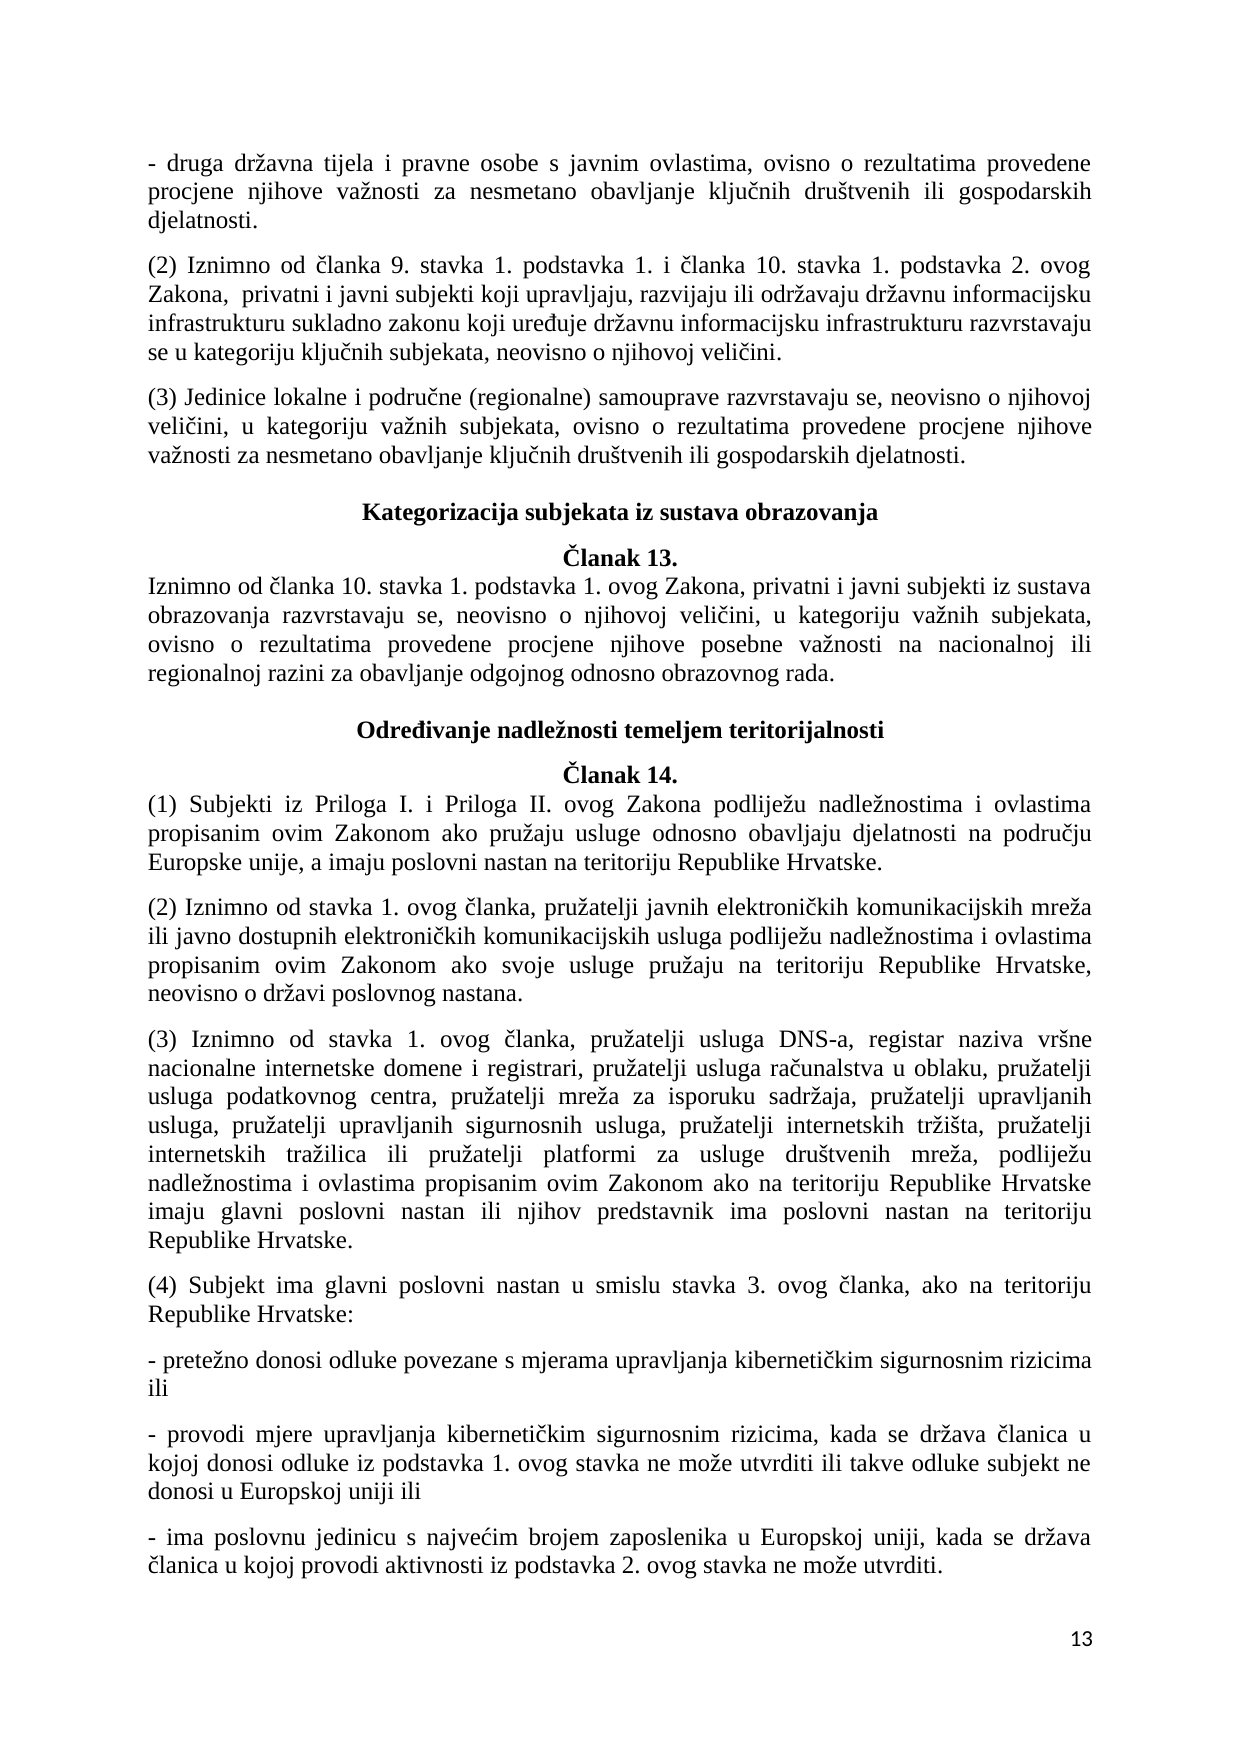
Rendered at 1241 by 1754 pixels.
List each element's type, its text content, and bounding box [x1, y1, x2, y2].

text (1) Subjekti iz Priloga I. i Priloga II. ovog Zakona podliježu nadležnostima i ovlastima propisanim ovim Zakonom ako pružaju usluge odnosno obavljaju djelatnosti na području Europske unije, a imaju poslovni nastan na teritoriju Republike Hrvatske. [148, 789, 1093, 876]
text (2) Iznimno od članka 9. stavka 1. podstavka 1. i članka 10. stavka 1. podstavka 2. ovog Zakona, privatni i javni subjekti koji upravljaju, razvijaju ili održavaju državnu informacijsku infrastrukturu sukladno zakonu koji uređuje državnu informacijsku infrastrukturu razvrstavaju se u kategoriju ključnih subjekata, neovisno o njihovoj veličini. [148, 251, 1093, 366]
text Članak 13. [148, 543, 1093, 571]
text (3) Jedinice lokalne i područne (regionalne) samouprave razvrstavaju se, neovisno o njihovoj veličini, u kategoriju važnih subjekata, ovisno o rezultatima provedene procjene njihove važnosti za nesmetano obavljanje ključnih društvenih ili gospodarskih djelatnosti. [148, 382, 1093, 468]
text - druga državna tijela i pravne osobe s javnim ovlastima, ovisno o rezultatima provedene procjene njihove važnosti za nesmetano obavljanje ključnih društvenih ili gospodarskih djelatnosti. [148, 148, 1093, 234]
text (4) Subjekt ima glavni poslovni nastan u smislu stavka 3. ovog članka, ako na teritoriju Republike Hrvatske: [148, 1271, 1093, 1328]
text Članak 14. [148, 761, 1093, 789]
text - provodi mjere upravljanja kibernetičkim sigurnosnim rizicima, kada se država članica u kojoj donosi odluke iz podstavka 1. ovog stavka ne može utvrditi ili takve odluke subjekt ne donosi u Europskoj uniji ili [148, 1419, 1093, 1505]
text - ima poslovnu jedinicu s najvećim brojem zaposlenika u Europskoj uniji, kada se država članica u kojoj provodi aktivnosti iz podstavka 2. ovog stavka ne može utvrditi. [148, 1522, 1093, 1579]
text (2) Iznimno od stavka 1. ovog članka, pružatelji javnih elektroničkih komunikacijskih mreža ili javno dostupnih elektroničkih komunikacijskih usluga podliježu nadležnostima i ovlastima propisanim ovim Zakonom ako svoje usluge pružaju na teritoriju Republike Hrvatske, neovisno o državi poslovnog nastana. [148, 892, 1093, 1007]
text Kategorizacija subjekata iz sustava obrazovanja [148, 497, 1093, 526]
text - pretežno donosi odluke povezane s mjerama upravljanja kibernetičkim sigurnosnim rizicima ili [148, 1345, 1093, 1402]
text (3) Iznimno od stavka 1. ovog članka, pružatelji usluga DNS-a, registar naziva vršne nacionalne internetske domene i registrari, pružatelji usluga računalstva u oblaku, pružatelji usluga podatkovnog centra, pružatelji mreža za isporuku sadržaja, pružatelji upravljanih usluga, pružatelji upravljanih sigurnosnih usluga, pružatelji internetskih tržišta, pružatelji internetskih tražilica ili pružatelji platformi za usluge društvenih mreža, podliježu nadležnostima i ovlastima propisanim ovim Zakonom ako na teritoriju Republike Hrvatske imaju glavni poslovni nastan ili njihov predstavnik ima poslovni nastan na teritoriju Republike Hrvatske. [148, 1024, 1093, 1254]
text Iznimno od članka 10. stavka 1. podstavka 1. ovog Zakona, privatni i javni subjekti iz sustava obrazovanja razvrstavaju se, neovisno o njihovoj veličini, u kategoriju važnih subjekata, ovisno o rezultatima provedene procjene njihove posebne važnosti na nacionalnoj ili regionalnoj razini za obavljanje odgojnog odnosno obrazovnog rada. [148, 571, 1093, 686]
text Određivanje nadležnosti temeljem teritorijalnosti [148, 715, 1093, 744]
